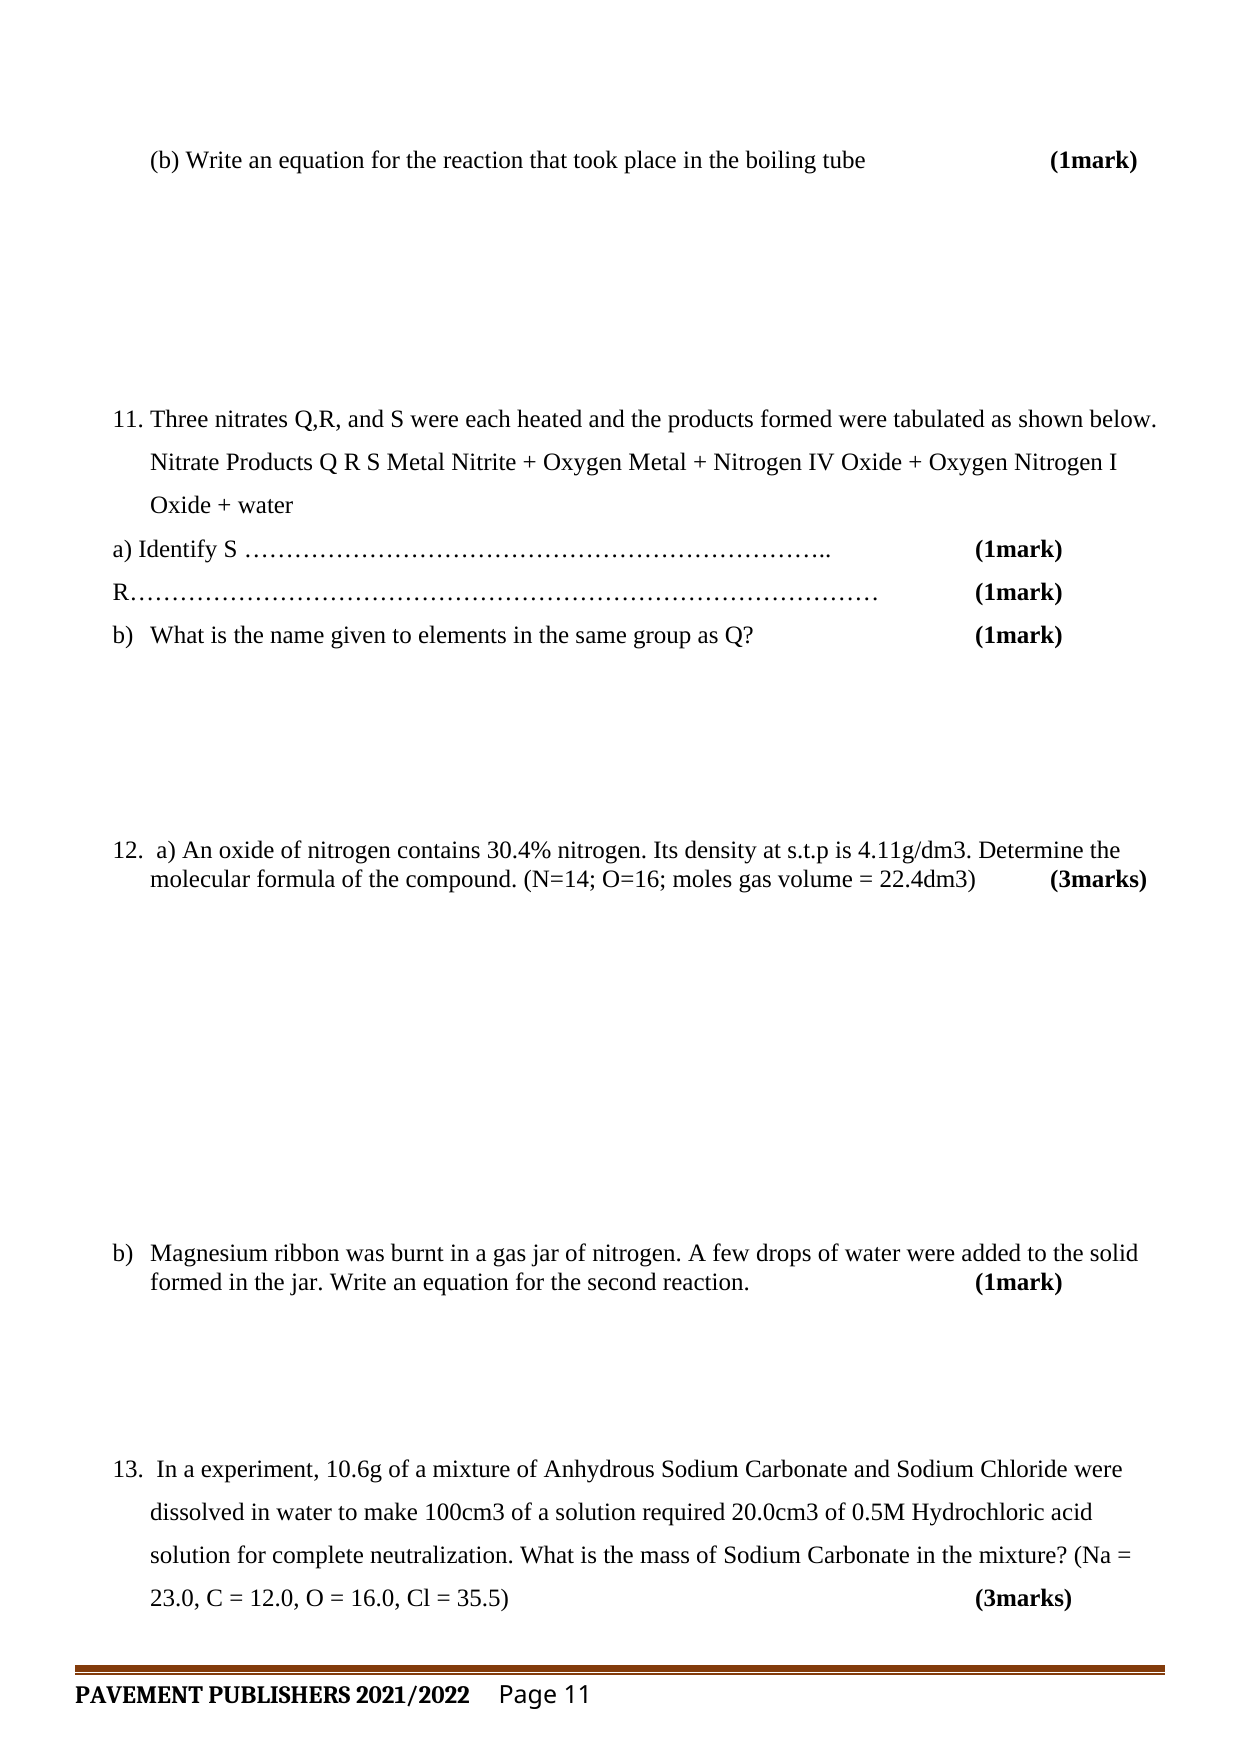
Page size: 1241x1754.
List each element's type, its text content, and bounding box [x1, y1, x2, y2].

list Magnesium ribbon was burnt in a gas jar of nitrogen. A few drops of water were added to the solid formed in the jar. Write an equation for the second reaction. (1mark) [112, 1238, 1165, 1296]
text a) Identify S …………………………………………………………….. (1mark) [75, 534, 1165, 562]
list In a experiment, 10.6g of a mixture of Anhydrous Sodium Carbonate and Sodium Chloride were dissolved in water to make 100cm3 of a solution required 20.0cm3 of 0.5M Hydrochloric acid solution for complete neutralization. What is the mass of Sodium Carbonate in the mixture? (Na = 23.0, C = 12.0, O = 16.0, Cl = 35.5) (3marks) [112, 1454, 1165, 1612]
list What is the name given to elements in the same group as Q? (1mark) [112, 620, 1165, 649]
list Three nitrates Q,R, and S were each heated and the products formed were tabulated as shown below. Nitrate Products Q R S Metal Nitrite + Oxygen Metal + Nitrogen IV Oxide + Oxygen Nitrogen I Oxide + water [112, 404, 1165, 519]
text (b) Write an equation for the reaction that took place in the boiling tube (1mark) [75, 146, 1165, 174]
text R……………………………………………………………………………… (1mark) [75, 577, 1165, 606]
list a) An oxide of nitrogen contains 30.4% nitrogen. Its density at s.t.p is 4.11g/dm3. Determine the molecular formula of the compound. (N=14; O=16; moles gas volume = 22.4dm3) (3marks) [112, 836, 1165, 893]
